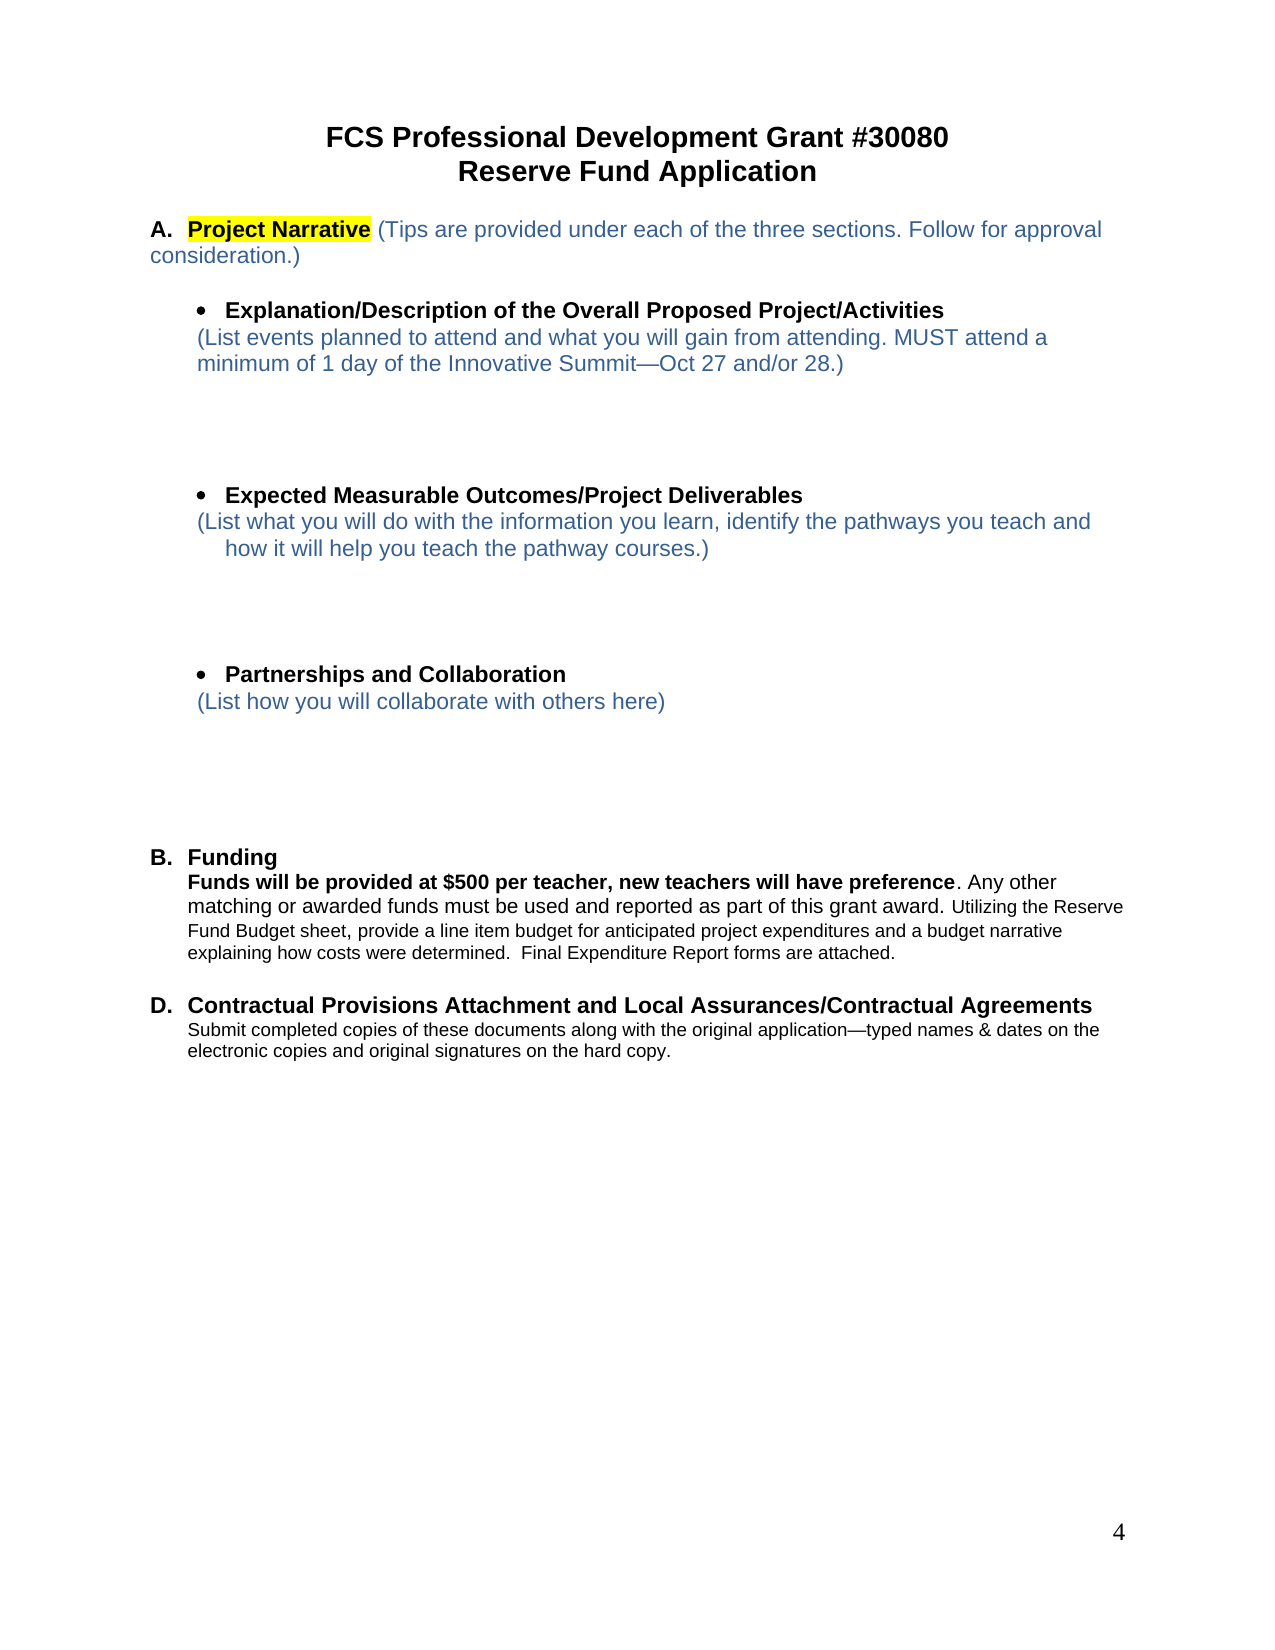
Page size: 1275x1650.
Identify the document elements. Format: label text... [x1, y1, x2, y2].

text A. Project Narrative (Tips are provided under each of the three sections. Follow for approval consideration.) [150, 216, 1125, 268]
text (List what you will do with the information you learn, identify the pathways you teach and how it will help you teach the pathway courses.) [197, 508, 1125, 561]
text Reserve Fund Application [150, 153, 1125, 187]
list Explanation/Description of the Overall Proposed Project/Activities [197, 297, 1125, 324]
list Expected Measurable Outcomes/Project Deliverables [197, 482, 1125, 508]
text Submit completed copies of these documents along with the original application—typed names & dates on the electronic copies and original signatures on the hard copy. [150, 1018, 1125, 1062]
text (List events planned to attend and what you will gain from attending. MUST attend a minimum of 1 day of the Innovative Summit—Oct 27 and/or 28.) [197, 324, 1125, 376]
text FCS Professional Development Grant #30080 [150, 120, 1125, 153]
text D. Contractual Provisions Attachment and Local Assurances/Contractual Agreements [150, 992, 1125, 1018]
text (List how you will collaborate with others here) [197, 688, 1125, 714]
text B. Funding [150, 843, 1125, 870]
list Partnerships and Collaboration [197, 661, 1125, 688]
text Funds will be provided at $500 per teacher, new teachers will have preference. Any other matching or awarded funds must be used and reported as part of this grant award. Utilizing the Reserve Fund Budget sheet, provide a line item budget for anticipated project expenditures and a budget narrative explaining how costs were determined. Final Expenditure Report forms are attached. [150, 870, 1125, 963]
